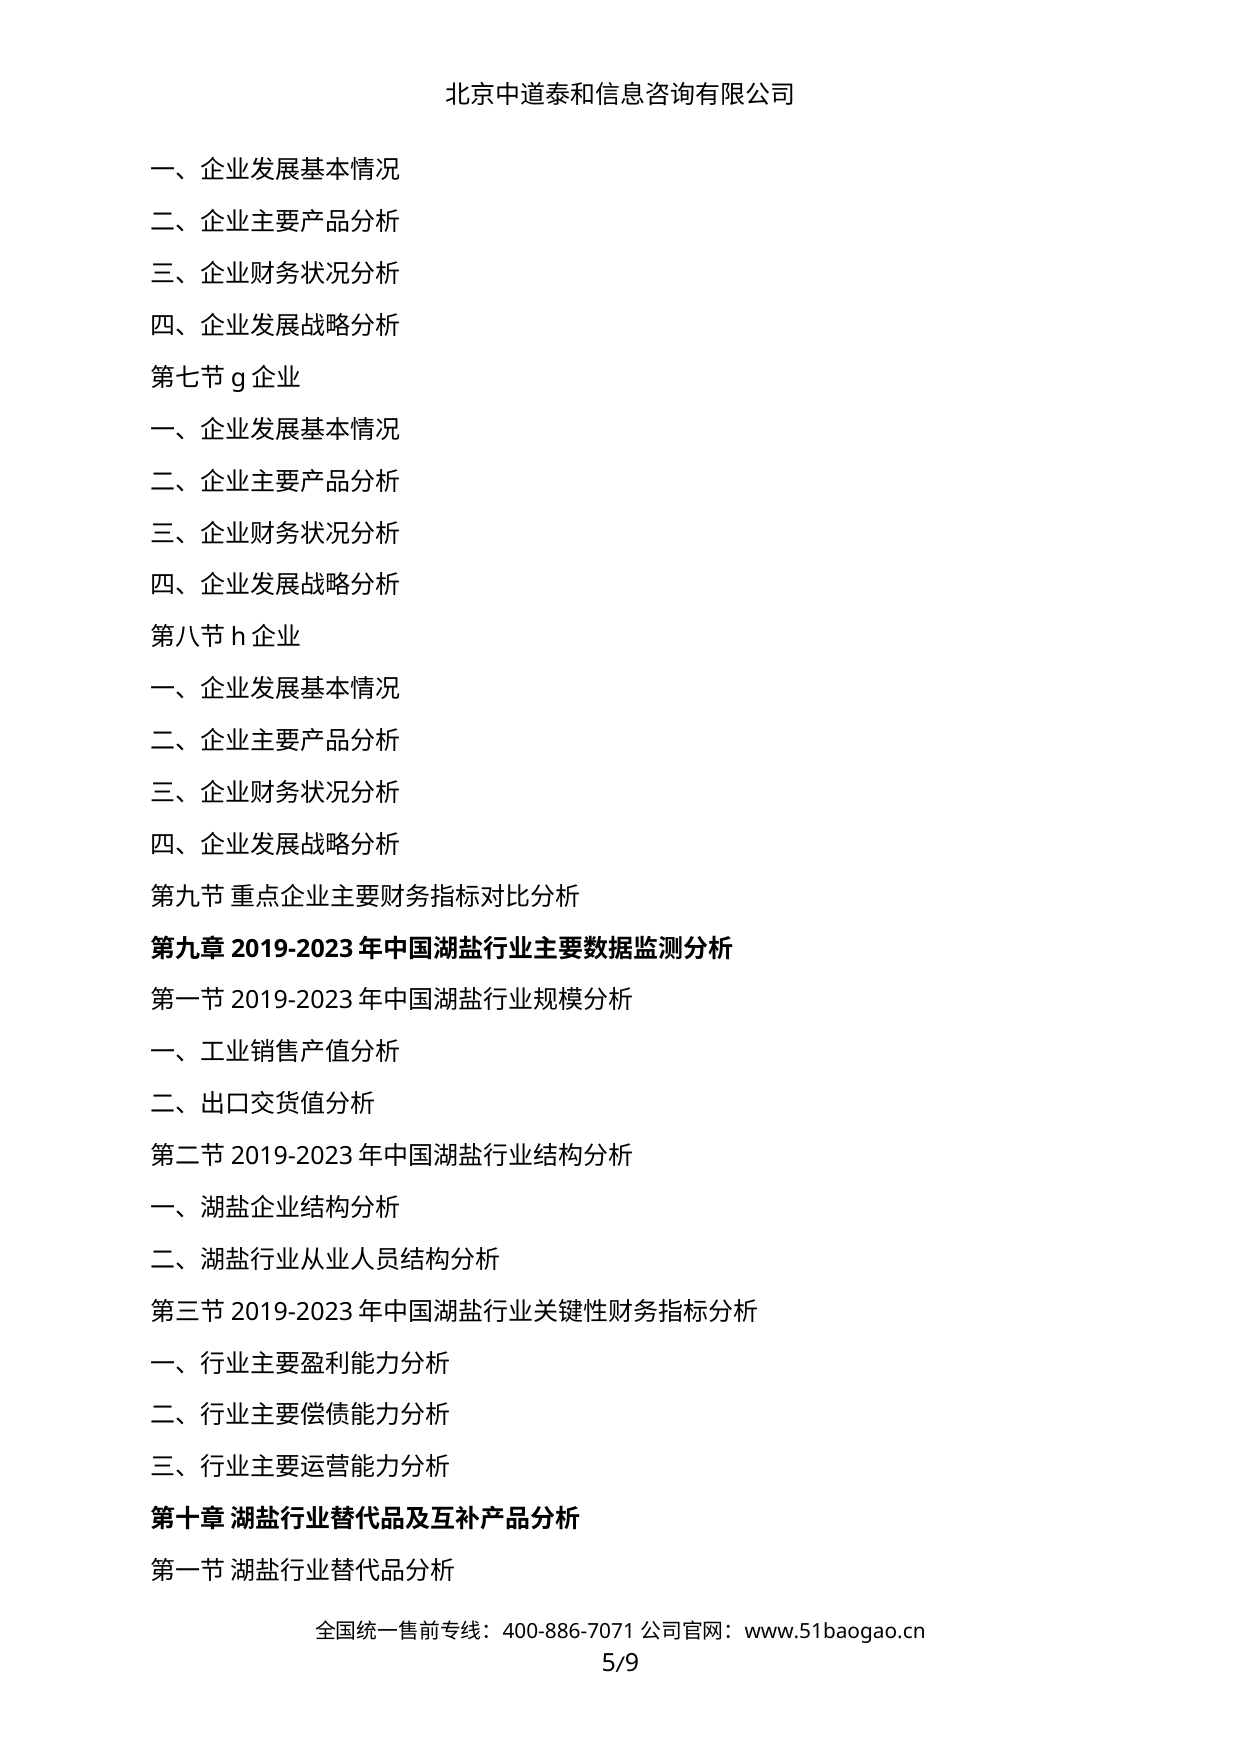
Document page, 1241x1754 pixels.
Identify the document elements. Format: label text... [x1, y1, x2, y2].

text 二、企业主要产品分析 [150, 202, 1090, 238]
text 第二节 2019-2023年中国湖盐行业结构分析 [150, 1136, 1090, 1172]
text 四、企业发展战略分析 [150, 824, 1090, 861]
text 一、企业发展基本情况 [150, 669, 1090, 705]
text 第一节 2019-2023年中国湖盐行业规模分析 [150, 980, 1090, 1016]
text 第八节 h企业 [150, 617, 1090, 653]
text 一、企业发展基本情况 [150, 409, 1090, 446]
text 一、湖盐企业结构分析 [150, 1187, 1090, 1224]
text 二、湖盐行业从业人员结构分析 [150, 1239, 1090, 1276]
text 一、工业销售产值分析 [150, 1032, 1090, 1068]
text 二、企业主要产品分析 [150, 461, 1090, 497]
text 三、企业财务状况分析 [150, 772, 1090, 809]
text 四、企业发展战略分析 [150, 565, 1090, 601]
text 第一节 湖盐行业替代品分析 [150, 1551, 1090, 1587]
text 第三节 2019-2023年中国湖盐行业关键性财务指标分析 [150, 1291, 1090, 1327]
text 一、行业主要盈利能力分析 [150, 1343, 1090, 1379]
text 二、出口交货值分析 [150, 1084, 1090, 1120]
text 第九节 重点企业主要财务指标对比分析 [150, 876, 1090, 912]
text 三、企业财务状况分析 [150, 254, 1090, 290]
text 二、企业主要产品分析 [150, 721, 1090, 757]
text 第七节 g企业 [150, 357, 1090, 394]
text 第九章 2019-2023年中国湖盐行业主要数据监测分析 [150, 928, 1090, 964]
text 一、企业发展基本情况 [150, 150, 1090, 186]
text 第十章 湖盐行业替代品及互补产品分析 [150, 1499, 1090, 1535]
text 三、行业主要运营能力分析 [150, 1447, 1090, 1483]
text 三、企业财务状况分析 [150, 513, 1090, 549]
text 二、行业主要偿债能力分析 [150, 1395, 1090, 1431]
text 四、企业发展战略分析 [150, 306, 1090, 342]
